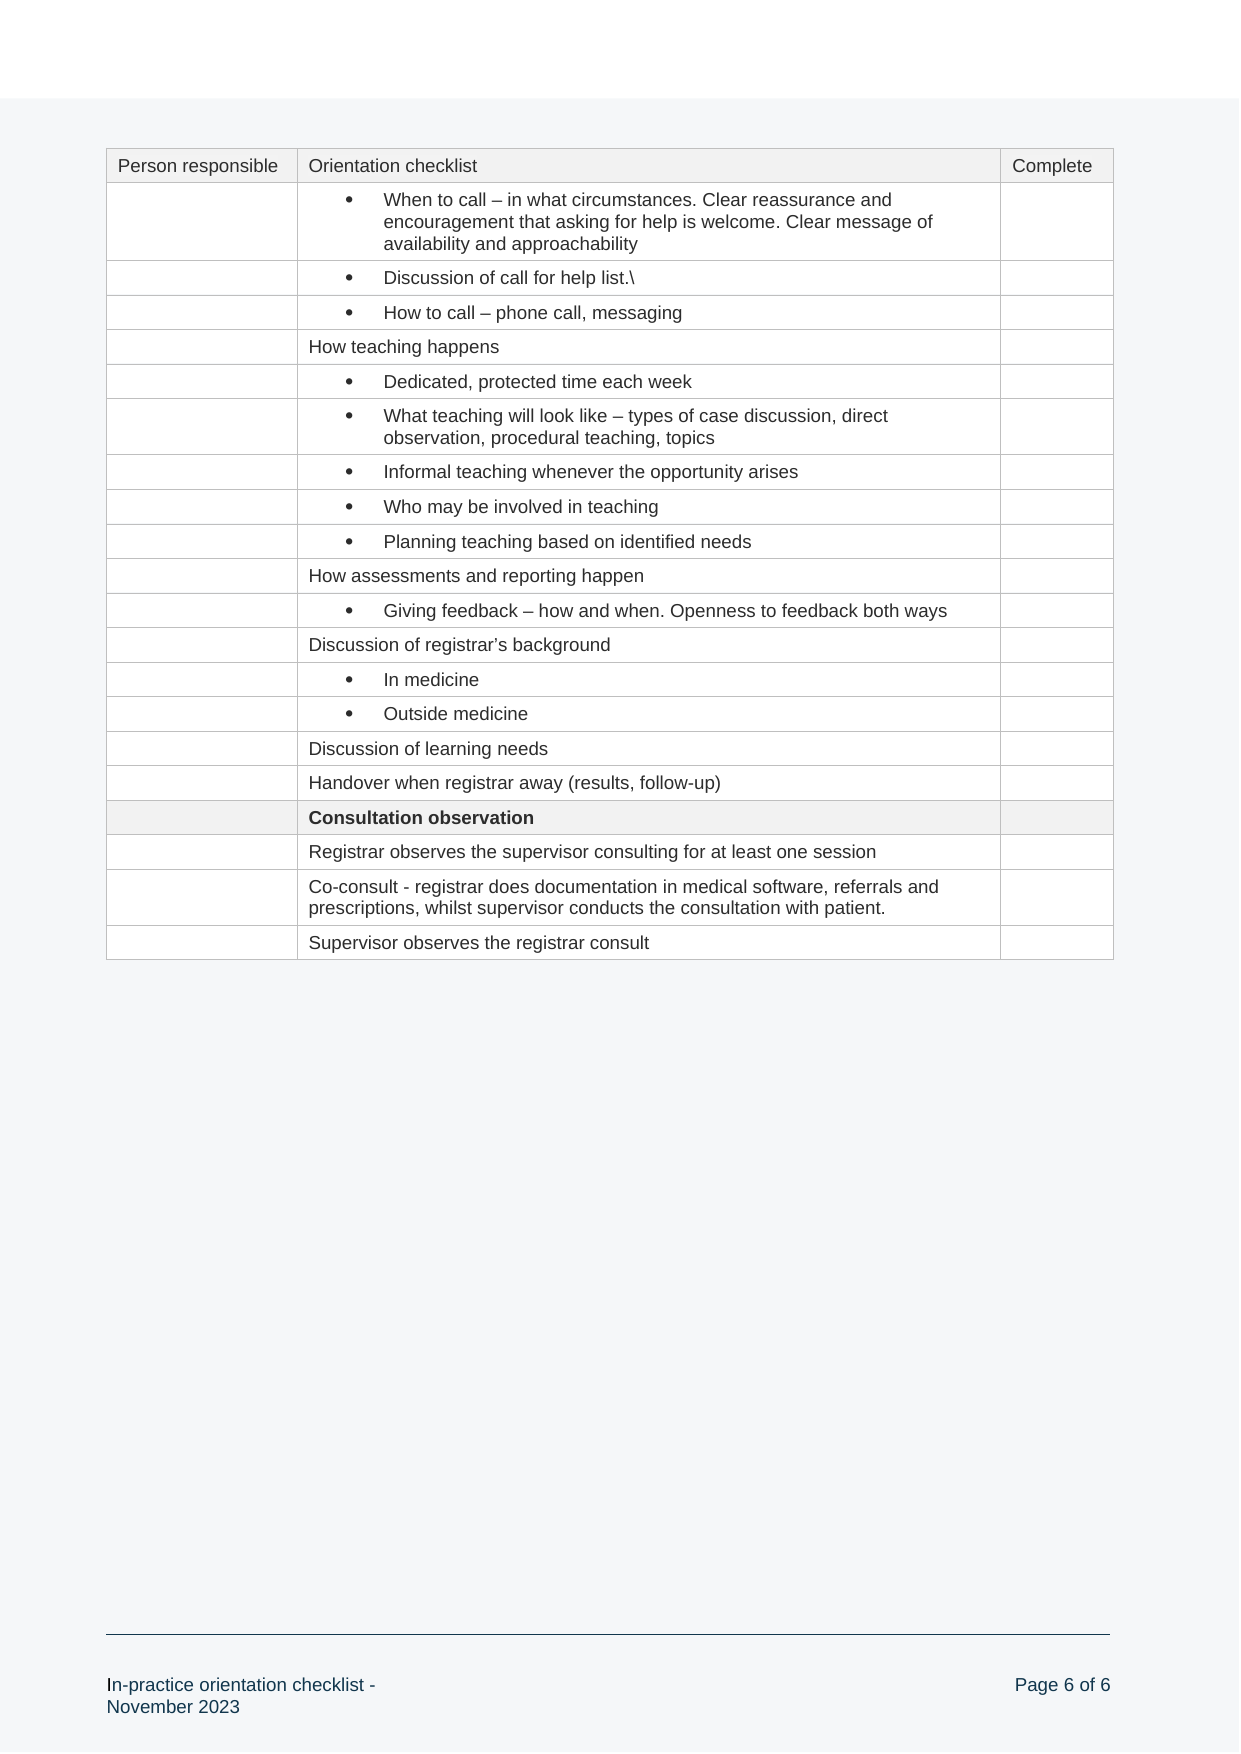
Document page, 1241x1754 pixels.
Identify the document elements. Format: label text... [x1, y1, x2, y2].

table_header Orientation checklist [298, 149, 1000, 182]
table_cell [107, 926, 297, 959]
table_cell [1001, 870, 1113, 925]
table_cell How to call – phone call, messaging [298, 296, 1000, 329]
table_cell [1001, 296, 1113, 329]
table_cell Co-consult - registrar does documentation in medical software, referrals and prescriptions, whilst supervisor conducts the consultation with patient. [298, 870, 1000, 925]
table_cell [107, 490, 297, 523]
table_cell How teaching happens [298, 330, 1000, 363]
table_cell [107, 663, 297, 696]
table_cell Outside medicine [298, 697, 1000, 731]
table_cell In medicine [298, 663, 1000, 696]
table_cell [107, 870, 297, 925]
table_cell How assessments and reporting happen [298, 559, 1000, 592]
table_cell [107, 732, 297, 765]
table_cell [1001, 330, 1113, 363]
table_cell [107, 766, 297, 800]
table_cell [107, 399, 297, 454]
table_cell [1001, 628, 1113, 662]
table_cell [1001, 399, 1113, 454]
table_cell [1001, 663, 1113, 696]
table_cell [107, 697, 297, 731]
table_cell Handover when registrar away (results, follow-up) [298, 766, 1000, 800]
table_cell [1001, 261, 1113, 294]
table_cell [107, 183, 297, 260]
table_cell Supervisor observes the registrar consult [298, 926, 1000, 959]
table_cell [1001, 801, 1113, 834]
table_cell [107, 525, 297, 558]
table_cell [1001, 766, 1113, 800]
table_cell Discussion of learning needs [298, 732, 1000, 765]
table_cell [1001, 365, 1113, 398]
table_cell [1001, 697, 1113, 731]
table_cell [107, 296, 297, 329]
table_cell [1001, 183, 1113, 260]
table_cell Discussion of registrar’s background [298, 628, 1000, 662]
table_cell What teaching will look like – types of case discussion, direct observation, procedural teaching, topics [298, 399, 1000, 454]
table_cell [1001, 525, 1113, 558]
table_cell Registrar observes the supervisor consulting for at least one session [298, 835, 1000, 869]
table_cell [107, 594, 297, 627]
table_cell [1001, 594, 1113, 627]
table_cell [107, 559, 297, 592]
table_cell Dedicated, protected time each week [298, 365, 1000, 398]
table_cell [107, 365, 297, 398]
table_cell [107, 628, 297, 662]
table_cell When to call – in what circumstances. Clear reassurance and encouragement that asking for help is welcome. Clear message of availability and approachability [298, 183, 1000, 260]
table_cell [107, 330, 297, 363]
table_cell Planning teaching based on identified needs [298, 525, 1000, 558]
table_cell Giving feedback – how and when. Openness to feedback both ways [298, 594, 1000, 627]
table_cell [107, 835, 297, 869]
table_cell [107, 455, 297, 489]
table_header Person responsible [107, 149, 297, 182]
table_cell [1001, 835, 1113, 869]
table_cell [107, 801, 297, 834]
table_cell [1001, 559, 1113, 592]
table_cell [1001, 732, 1113, 765]
table_cell Informal teaching whenever the opportunity arises [298, 455, 1000, 489]
table_cell [1001, 490, 1113, 523]
table_cell Consultation observation [298, 801, 1000, 834]
table_header Complete [1001, 149, 1113, 182]
table_cell Discussion of call for help list.\ [298, 261, 1000, 294]
table_cell Who may be involved in teaching [298, 490, 1000, 523]
table_cell [1001, 455, 1113, 489]
table_cell [1001, 926, 1113, 959]
table_cell [107, 261, 297, 294]
